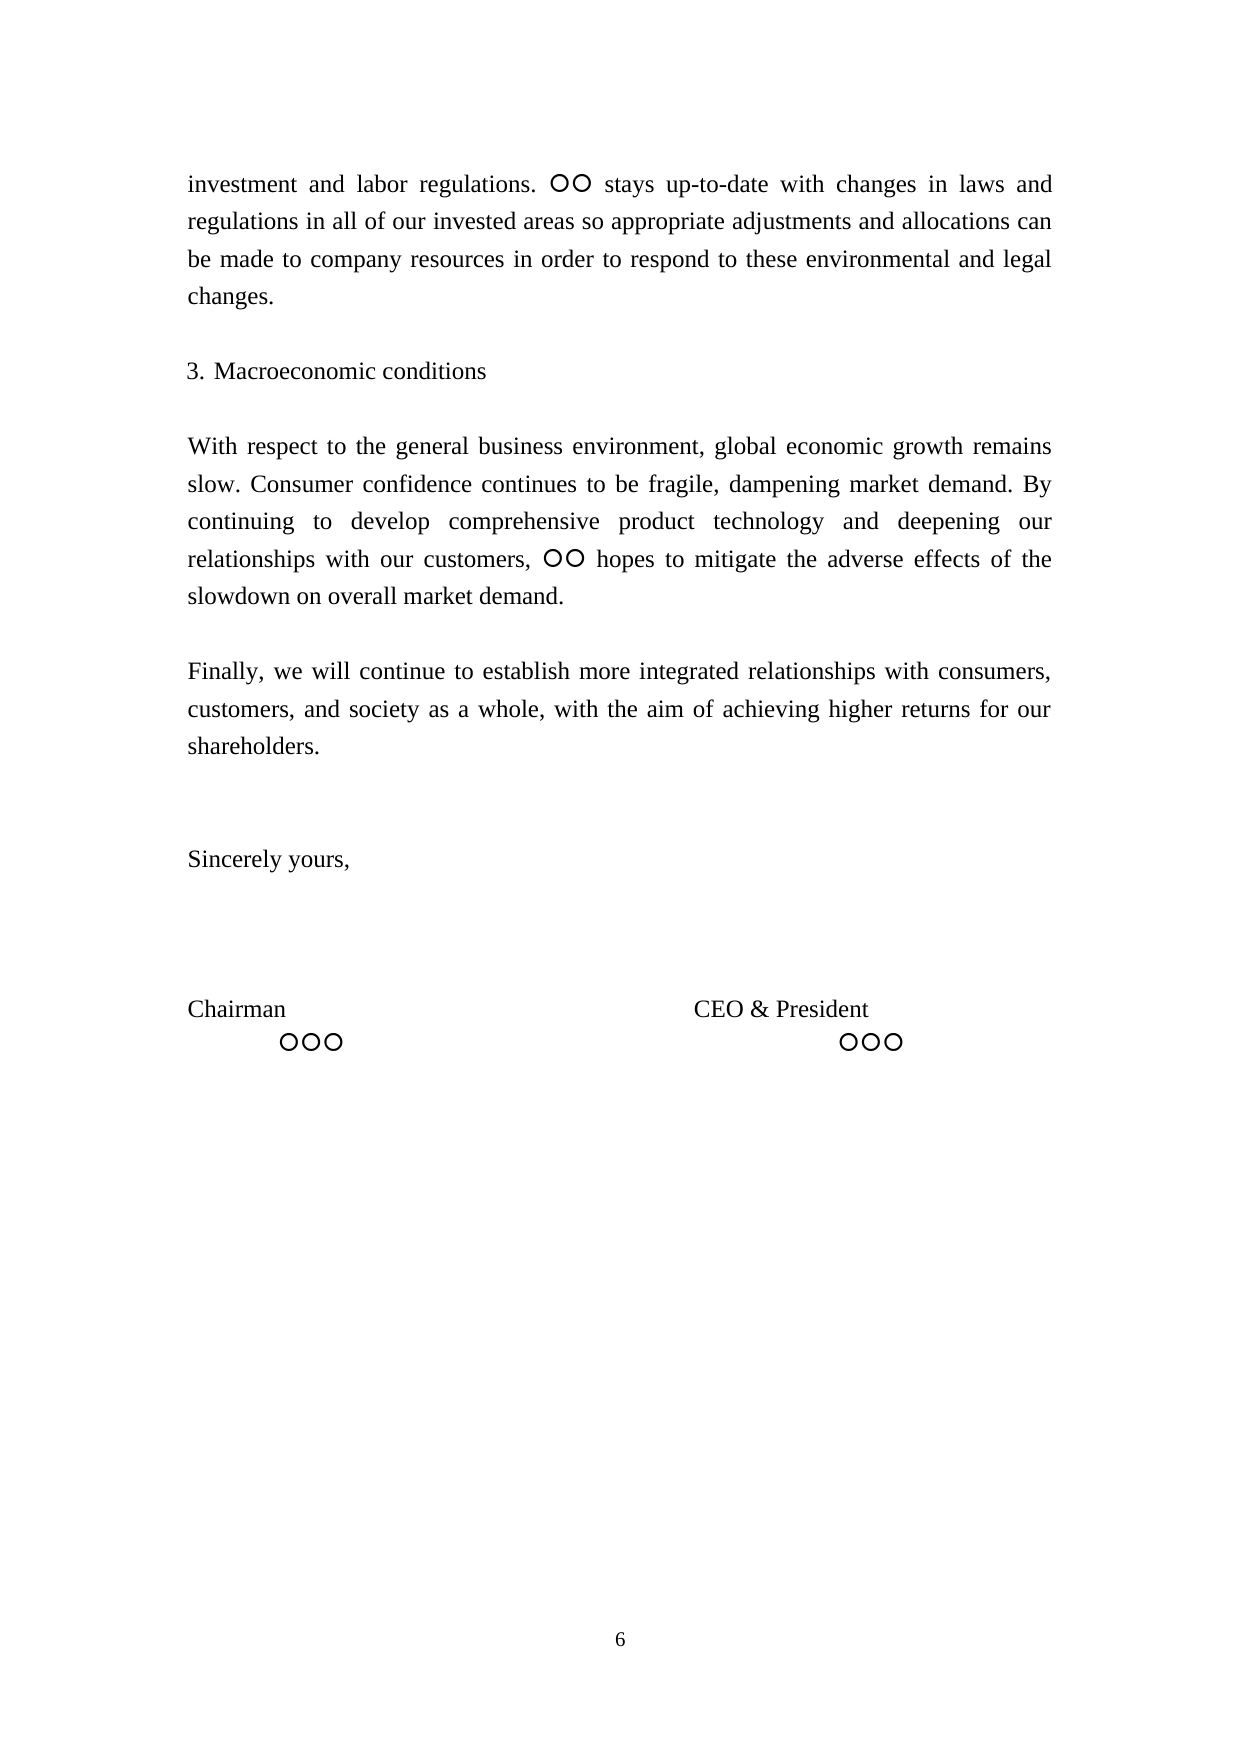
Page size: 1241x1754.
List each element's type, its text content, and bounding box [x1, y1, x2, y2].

text Finally, we will continue to establish more integrated relationships with consumers, customers, and society as a whole, with the aim of achieving higher returns for our shareholders. [187, 652, 1053, 764]
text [187, 164, 1053, 314]
text Chairman CEO & President [187, 989, 1053, 1027]
text With respect to the general business environment, global economic growth remains slow. Consumer confidence continues to be fragile, dampening market demand. By continuing to develop comprehensive product technology and deepening our relationships with our customers, hopes to mitigate the adverse effects of the slowdown on overall market demand. [187, 427, 1053, 614]
list Macroeconomic conditions [186, 352, 1053, 389]
text Sincerely yours, [187, 839, 1053, 877]
